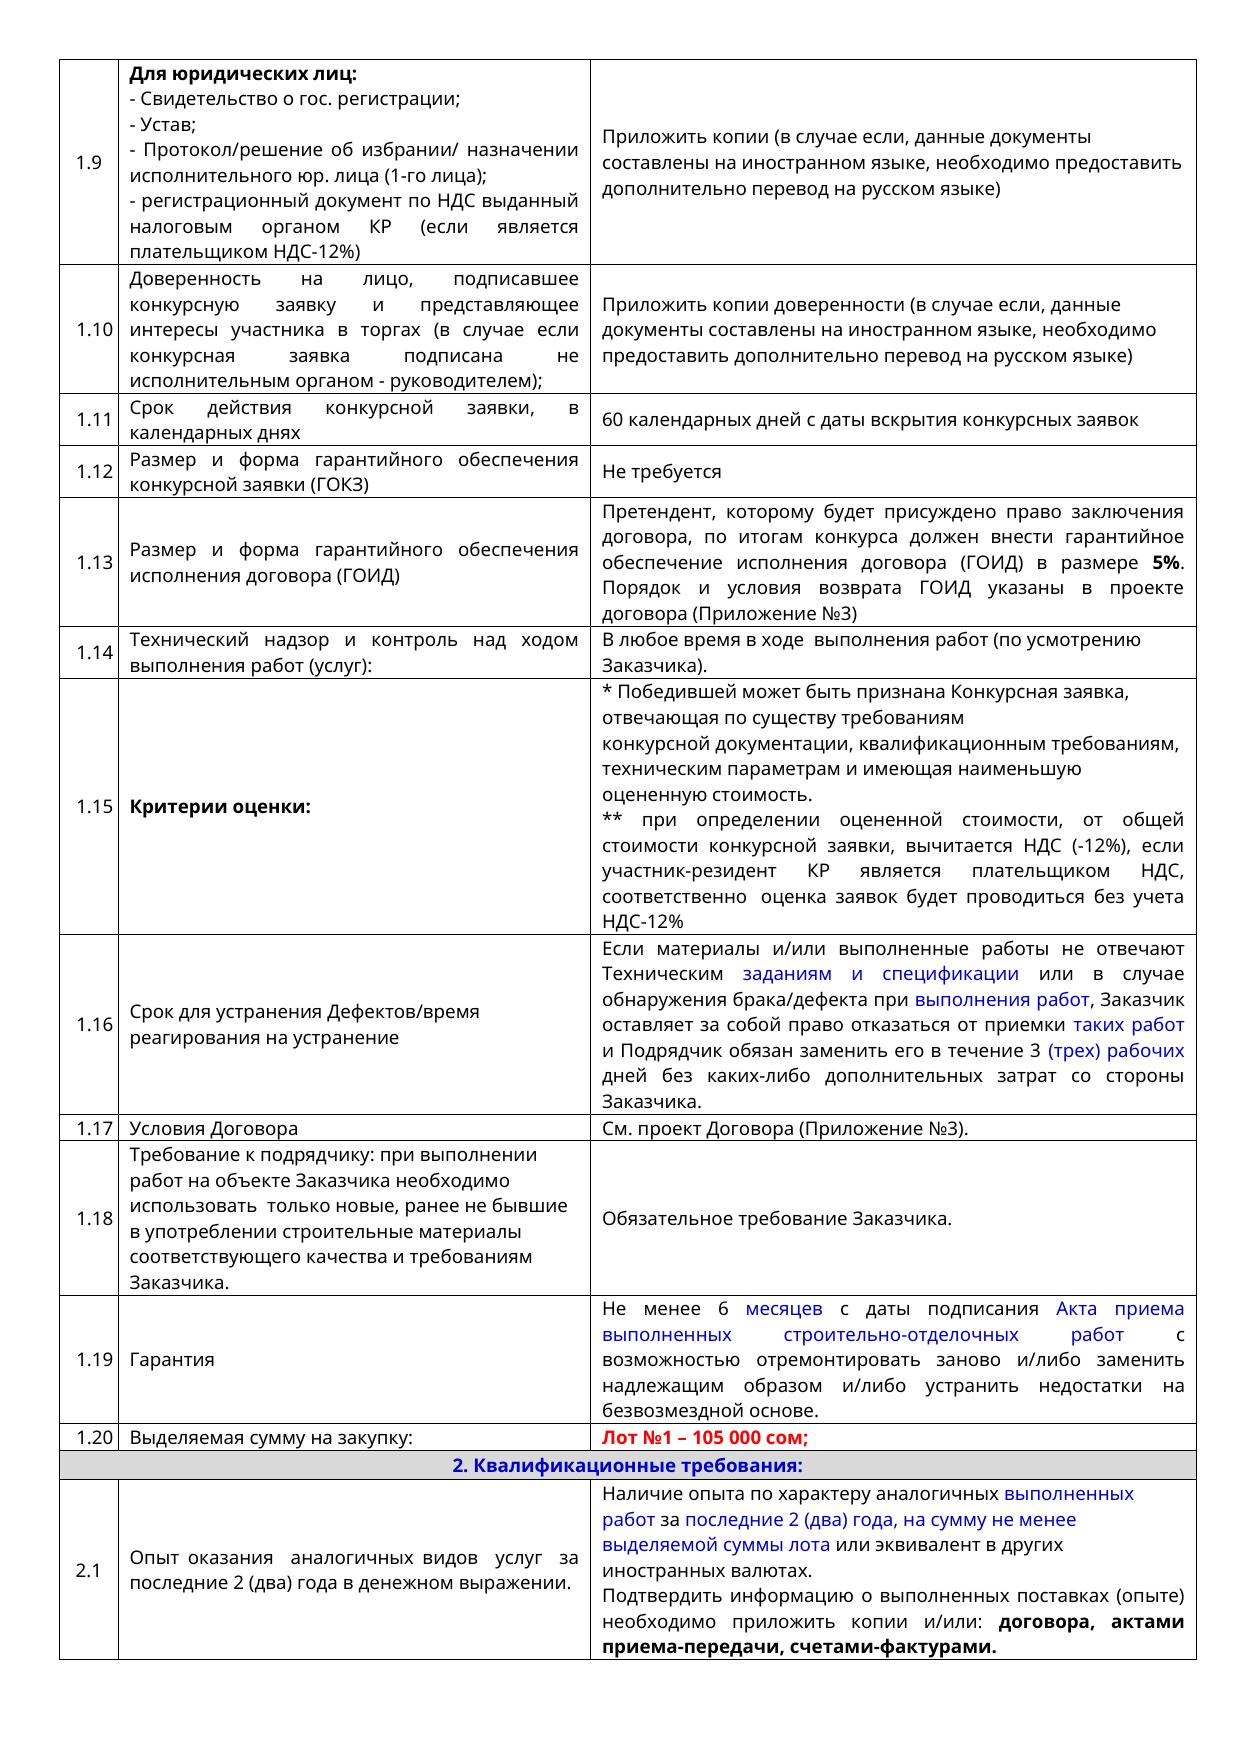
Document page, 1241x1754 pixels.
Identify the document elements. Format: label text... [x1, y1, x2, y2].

table_cell 1.18 [60, 1141, 118, 1294]
table_cell 1.15 [60, 679, 118, 934]
table_cell 1.10 [60, 265, 118, 393]
table_cell Обязательное требование Заказчика. [591, 1141, 1196, 1294]
table_cell Приложить копии доверенности (в случае если, данные документы составлены на иностранном языке, необходимо предоставить дополнительно перевод на русском языке) [591, 265, 1196, 393]
table_cell В любое время в ходе выполнения работ (по усмотрению Заказчика). [591, 627, 1196, 678]
table_cell Срок действия конкурсной заявки, в календарных днях [119, 394, 590, 445]
table_cell Доверенность на лицо, подписавшее конкурсную заявку и представляющее интересы участника в торгах (в случае если конкурсная заявка подписана не исполнительным органом - руководителем); [119, 265, 590, 393]
table_cell 2. Квалификационные требования: [60, 1451, 1196, 1479]
table_cell * Победившей может быть признана Конкурсная заявка, отвечающая по существу требованиям конкурсной документации, квалификационным требованиям, техническим параметрам и имеющая наименьшую оцененную стоимость. ** при определении оцененной стоимости, от общей стоимости конкурсной заявки, вычитается НДС (-12%), если участник-резидент КР является плательщиком НДС, соответственно оценка заявок будет проводиться без учета НДС-12% [591, 679, 1196, 934]
table_cell 1.12 [60, 446, 118, 497]
table_cell Условия Договора [119, 1115, 590, 1140]
table_cell Претендент, которому будет присуждено право заключения договора, по итогам конкурса должен внести гарантийное обеспечение исполнения договора (ГОИД) в размере 5%. Порядок и условия возврата ГОИД указаны в проекте договора (Приложение №3) [591, 498, 1196, 626]
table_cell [591, 60, 1196, 264]
table_cell 1.11 [60, 394, 118, 445]
table_cell 1.19 [60, 1296, 118, 1423]
table_cell Опыт оказания аналогичных видов услуг за последние 2 (два) года в денежном выражении. [119, 1480, 590, 1659]
table_cell 1.14 [60, 627, 118, 678]
table_cell 2.1 [60, 1480, 118, 1659]
table_cell 1.16 [60, 935, 118, 1114]
table_cell Гарантия [119, 1296, 590, 1423]
table_cell Срок для устранения Дефектов/время реагирования на устранение [119, 935, 590, 1114]
table_cell Если материалы и/или выполненные работы не отвечают Техническим заданиям и спецификации или в случае обнаружения брака/дефекта при выполнения работ, Заказчик оставляет за собой право отказаться от приемки таких работ и Подрядчик обязан заменить его в течение 3 (трех) рабочих дней без каких-либо дополнительных затрат со стороны Заказчика. [591, 935, 1196, 1114]
table_cell Критерии оценки: [119, 679, 590, 934]
table_cell 1.20 [60, 1424, 118, 1450]
table_cell Размер и форма гарантийного обеспечения конкурсной заявки (ГОКЗ) [119, 446, 590, 497]
table_cell 1.17 [60, 1115, 118, 1140]
table_cell Размер и форма гарантийного обеспечения исполнения договора (ГОИД) [119, 498, 590, 626]
table_cell 60 календарных дней с даты вскрытия конкурсных заявок [591, 394, 1196, 445]
table_cell Наличие опыта по характеру аналогичных выполненных работ за последние 2 (два) года, на сумму не менее выделяемой суммы лота или эквивалент в других иностранных валютах. Подтвердить информацию о выполненных поставках (опыте) необходимо приложить копии и/или: договора, актами приема-передачи, счетами-фактурами. [591, 1480, 1196, 1659]
table_cell 1.13 [60, 498, 118, 626]
table_cell См. проект Договора (Приложение №3). [591, 1115, 1196, 1140]
table_cell Лот №1 – 105 000 сом; [591, 1424, 1196, 1450]
table_cell Для юридических лиц: - Свидетельство о гос. регистрации; - Устав; - Протокол/решение об избрании/ назначении исполнительного юр. лица (1-го лица); - регистрационный документ по НДС выданный налоговым органом КР (если является плательщиком НДС-12%) [119, 60, 590, 264]
table_cell Выделяемая сумму на закупку: [119, 1424, 590, 1450]
table_cell Не менее 6 месяцев с даты подписания Акта приема выполненных строительно-отделочных работ с возможностью отремонтировать заново и/либо заменить надлежащим образом и/либо устранить недостатки на безвозмездной основе. [591, 1296, 1196, 1423]
table_cell 1.9 [60, 60, 118, 264]
table_cell Технический надзор и контроль над ходом выполнения работ (услуг): [119, 627, 590, 678]
table_cell Не требуется [591, 446, 1196, 497]
table_cell Требование к подрядчику: при выполнении работ на объекте Заказчика необходимо использовать только новые, ранее не бывшие в употреблении строительные материалы соответствующего качества и требованиям Заказчика. [119, 1141, 590, 1294]
